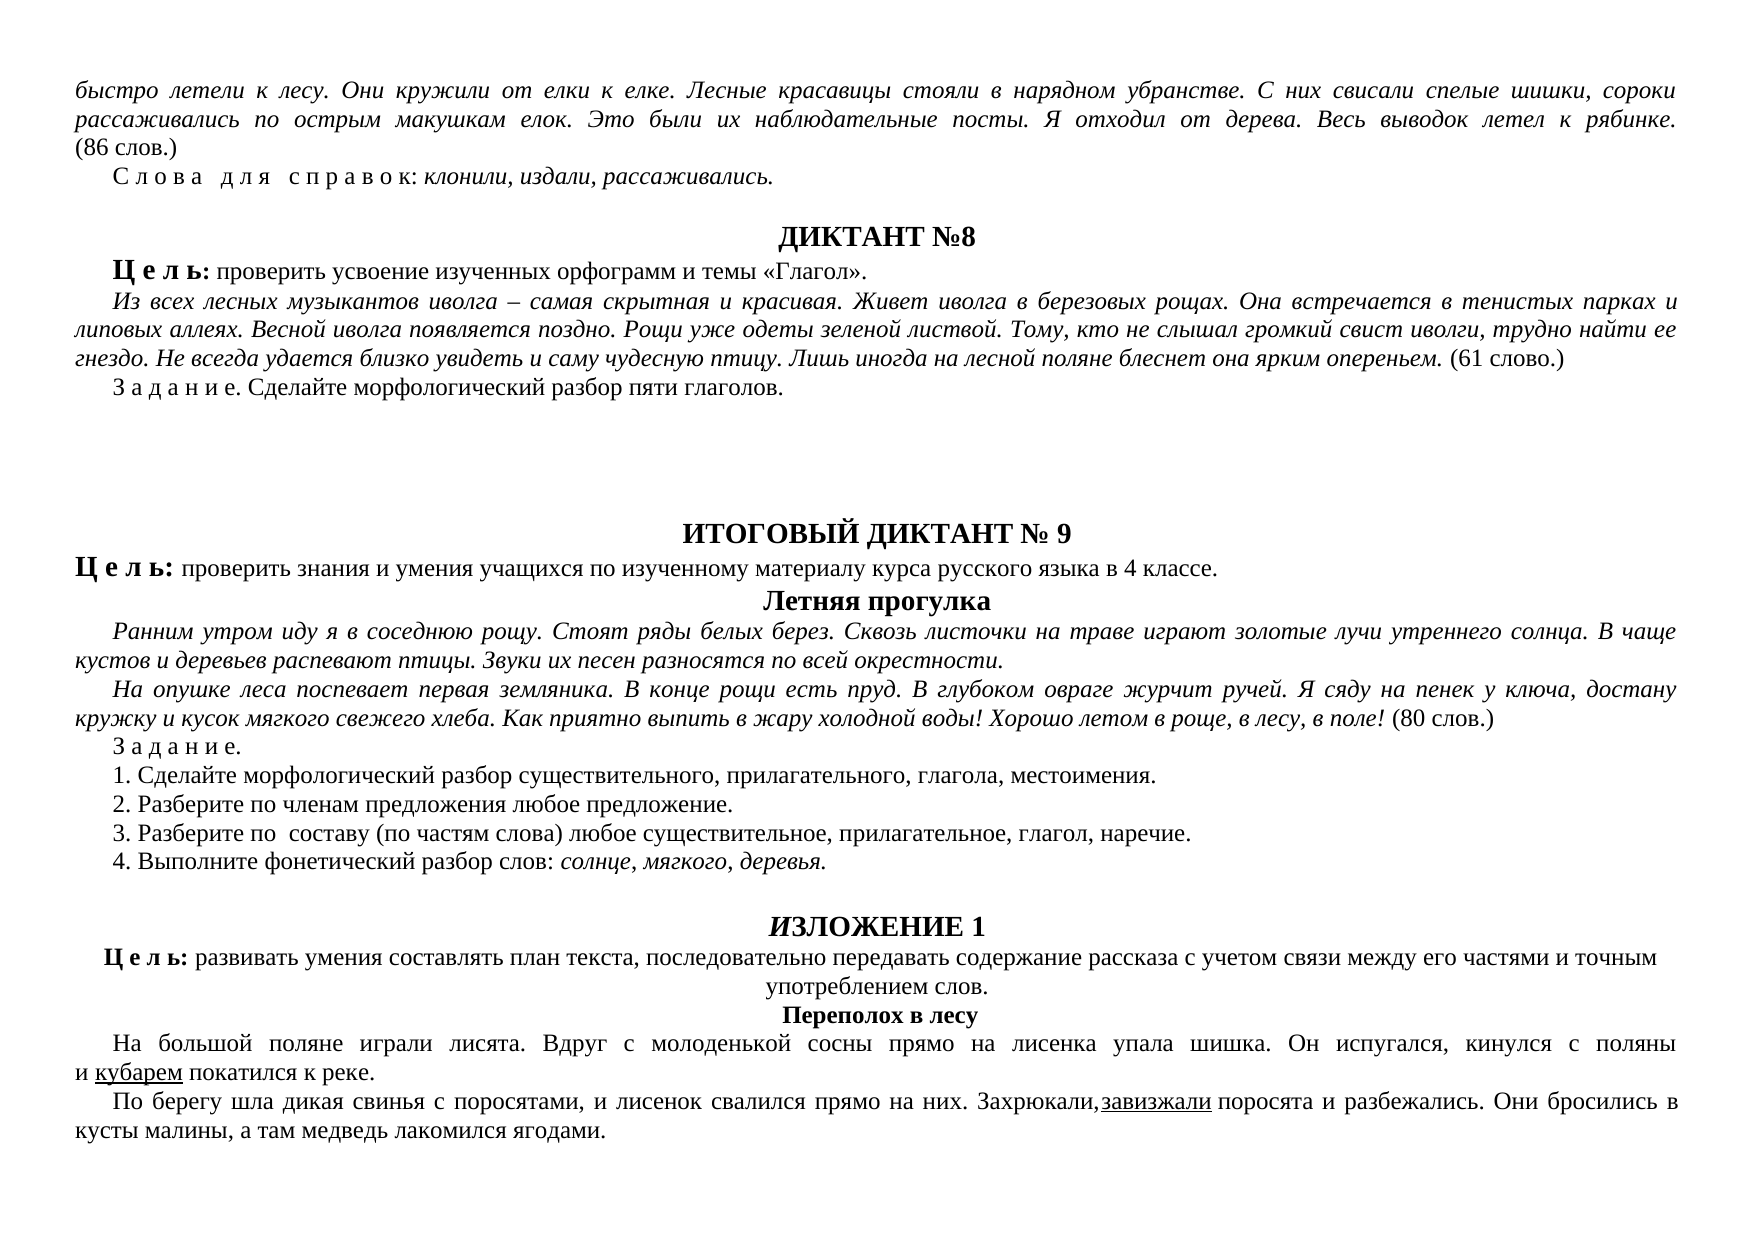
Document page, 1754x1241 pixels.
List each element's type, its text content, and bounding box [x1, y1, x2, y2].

text 2. Разберите по членам предложения любое предложение. [75, 789, 1679, 818]
text Итоговый диктант № 9 [75, 516, 1679, 549]
text Переполох в лесу [75, 1000, 1679, 1028]
text З а д а н и е. [75, 731, 1679, 760]
text 4. Выполните фонетический разбор слов: солнце, мягкого, деревья. [75, 846, 1679, 875]
text ИЗЛОЖЕНИЕ 1 [75, 909, 1679, 942]
text 3. Разберите по составу (по частям слова) любое существительное, прилагательное, глагол, наречие. [75, 818, 1679, 846]
text По берегу шла дикая свинья с поросятами, и лисенок свалился прямо на них. Захрюкали,завизжали поросята и разбежались. Они бросились в кусты малины, а там медведь лакомился ягодами. [75, 1086, 1679, 1143]
text Ц е л ь: проверить знания и умения учащихся по изученному материалу курса русского языка в 4 классе. [75, 549, 1679, 583]
text Ранним утром иду я в соседнюю рощу. Стоят ряды белых берез. Сквозь листочки на траве играют золотые лучи утреннего солнца. В чаще кустов и деревьев распевают птицы. Звуки их песен разносятся по всей окрестности. [75, 616, 1679, 674]
text Из всех лесных музыкантов иволга – самая скрытная и красивая. Живет иволга в березовых рощах. Она встречается в тенистых парках и липовых аллеях. Весной иволга появляется поздно. Рощи уже одеты зеленой листвой. Тому, кто не слышал громкий свист иволги, трудно найти ее гнездо. Не всегда удается близко увидеть и саму чудесную птицу. Лишь иногда на лесной поляне блеснет она ярким опереньем. (61 слово.) [75, 286, 1679, 372]
text Летняя прогулка [75, 583, 1679, 616]
text На опушке леса поспевает первая земляника. В конце рощи есть пруд. В глубоком овраге журчит ручей. Я сяду на пенек у ключа, достану кружку и кусок мягкого свежего хлеба. Как приятно выпить в жару холодной воды! Хорошо летом в роще, в лесу, в поле! (80 слов.) [75, 674, 1679, 731]
text Ц е л ь: проверить усвоение изученных орфограмм и темы «Глагол». [75, 252, 1679, 286]
text З а д а н и е. Сделайте морфологический разбор пяти глаголов. [75, 372, 1679, 401]
text Диктант №8 [75, 219, 1679, 252]
text С л о в а д л я с п р а в о к: клонили, издали, рассаживались. [75, 161, 1679, 190]
text 1. Сделайте морфологический разбор существительного, прилагательного, глагола, местоимения. [75, 760, 1679, 789]
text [75, 75, 1679, 161]
text На большой поляне играли лисята. Вдруг с молоденькой сосны прямо на лисенка упала шишка. Он испугался, кинулся с поляны и кубарем покатился к реке. [75, 1028, 1679, 1086]
text Ц е л ь: развивать умения составлять план текста, последовательно передавать содержание рассказа с учетом связи между его частями и точным употреблением слов. [75, 942, 1679, 1000]
